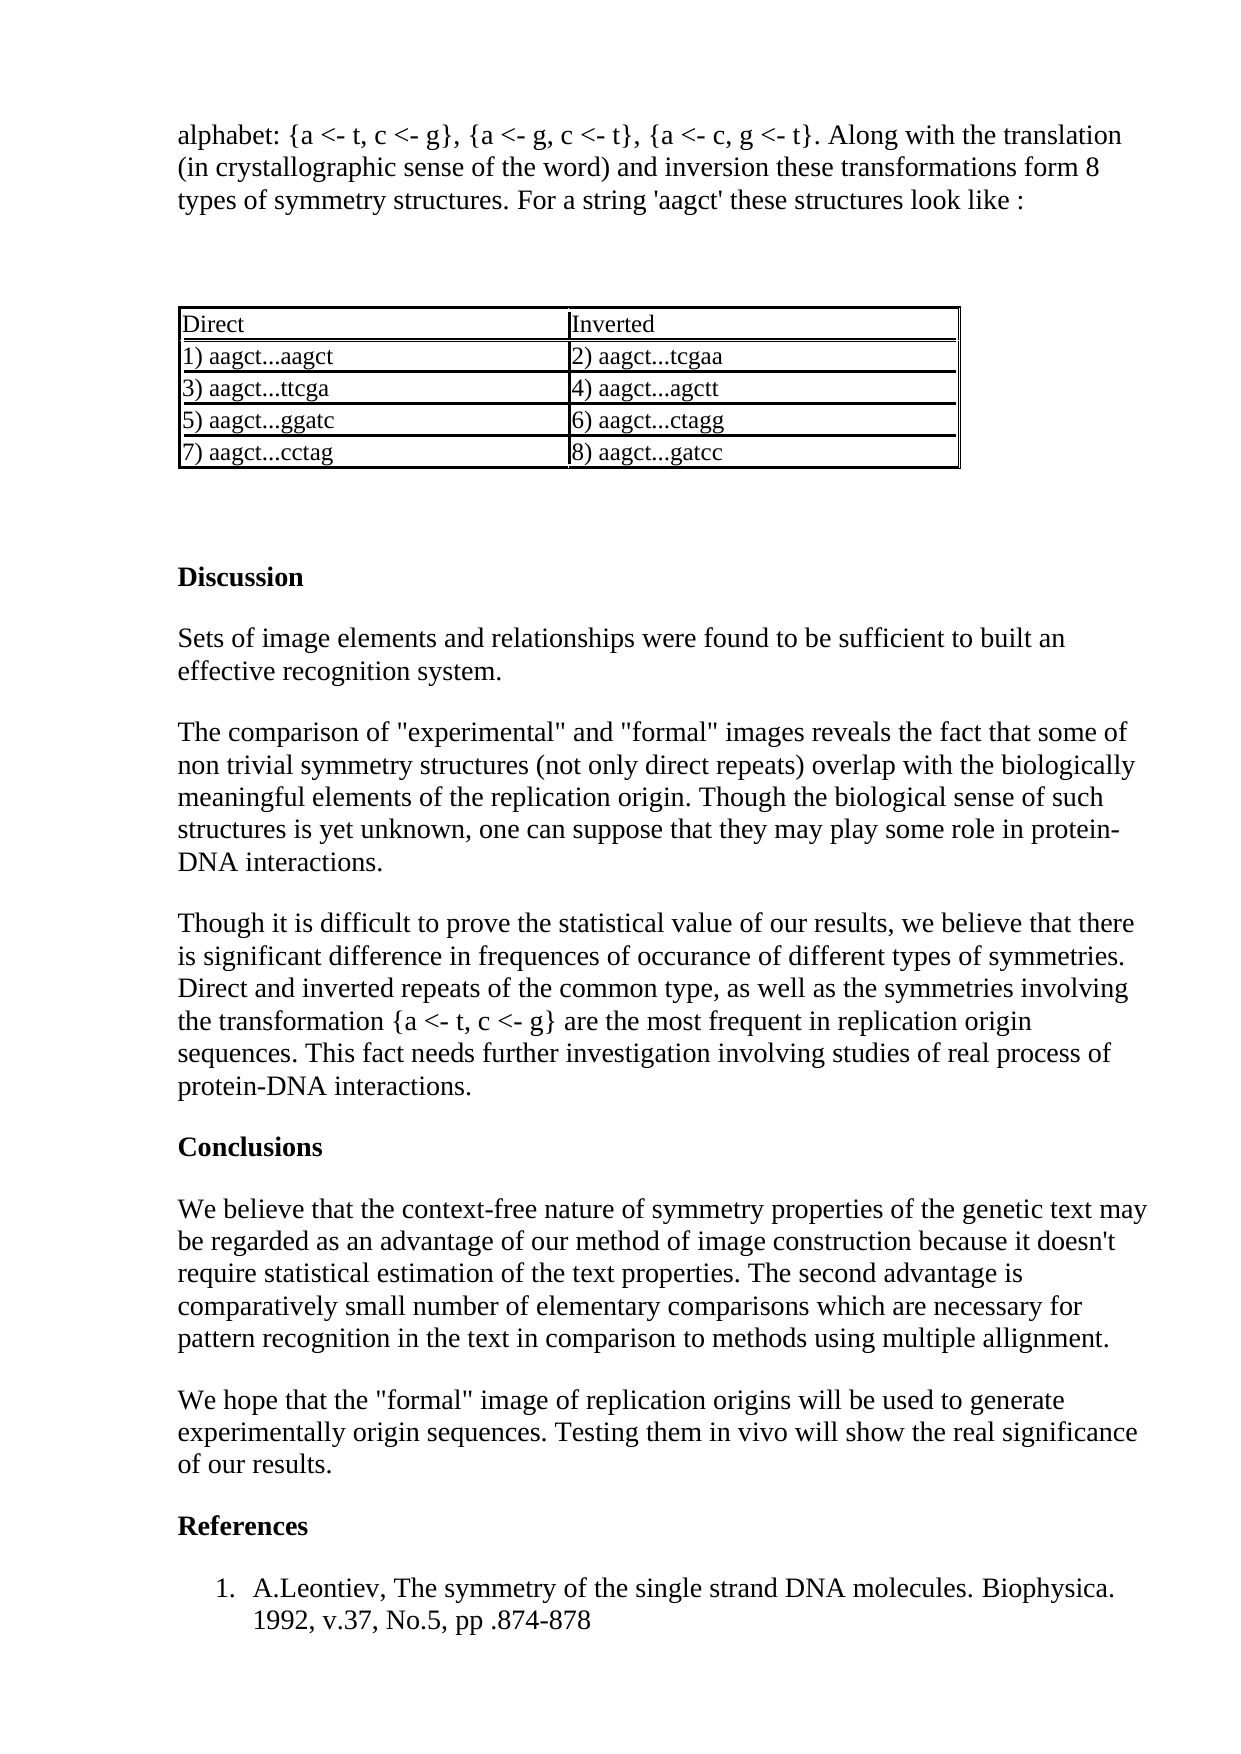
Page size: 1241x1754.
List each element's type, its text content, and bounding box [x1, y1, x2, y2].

text We hope that the "formal" image of replication origins will be used to generate experimentally origin sequences. Testing them in vivo will show the real significance of our results. [177, 1383, 1152, 1480]
text References [177, 1509, 1152, 1542]
text The comparison of "experimental" and "formal" images reveals the fact that some of non trivial symmetry structures (not only direct repeats) overlap with the biologically meaningful elements of the replication origin. Though the biological sense of such structures is yet unknown, one can suppose that they may play some role in protein-DNA interactions. [177, 715, 1152, 877]
table_cell 1) aagct...aagct [181, 338, 568, 370]
table_cell 2) aagct...tcgaa [571, 338, 958, 370]
text Conclusions [177, 1130, 1152, 1162]
table_header Inverted [569, 309, 958, 338]
text Sets of image elements and relationships were found to be sufficient to built an effective recognition system. [177, 621, 1152, 686]
table_cell 4) aagct...agctt [571, 370, 958, 402]
text Discussion [177, 560, 1152, 592]
list A.Leontiev, The symmetry of the single strand DNA molecules. Biophysica. 1992, v.37, No.5, pp .874-878 [215, 1571, 1152, 1636]
text We believe that the context-free nature of symmetry properties of the genetic text may be regarded as an advantage of our method of image construction because it doesn't require statistical estimation of the text properties. The second advantage is comparatively small number of elementary comparisons which are necessary for pattern recognition in the text in comparison to methods using multiple allignment. [177, 1192, 1152, 1354]
table_cell 7) aagct...cctag [181, 434, 569, 466]
table_cell 5) aagct...ggatc [181, 402, 568, 434]
table_header Direct [181, 308, 569, 338]
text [177, 118, 1152, 215]
table_cell 8) aagct...gatcc [569, 434, 958, 466]
table_cell 6) aagct...ctagg [571, 402, 958, 434]
table_cell 3) aagct...ttcga [181, 370, 568, 402]
text Though it is difficult to prove the statistical value of our results, we believe that there is significant difference in frequences of occurance of different types of symmetries. Direct and inverted repeats of the common type, as well as the symmetries involving the transformation {a <- t, c <- g} are the most frequent in replication origin sequences. This fact needs further investigation involving studies of real process of protein-DNA interactions. [177, 907, 1152, 1101]
